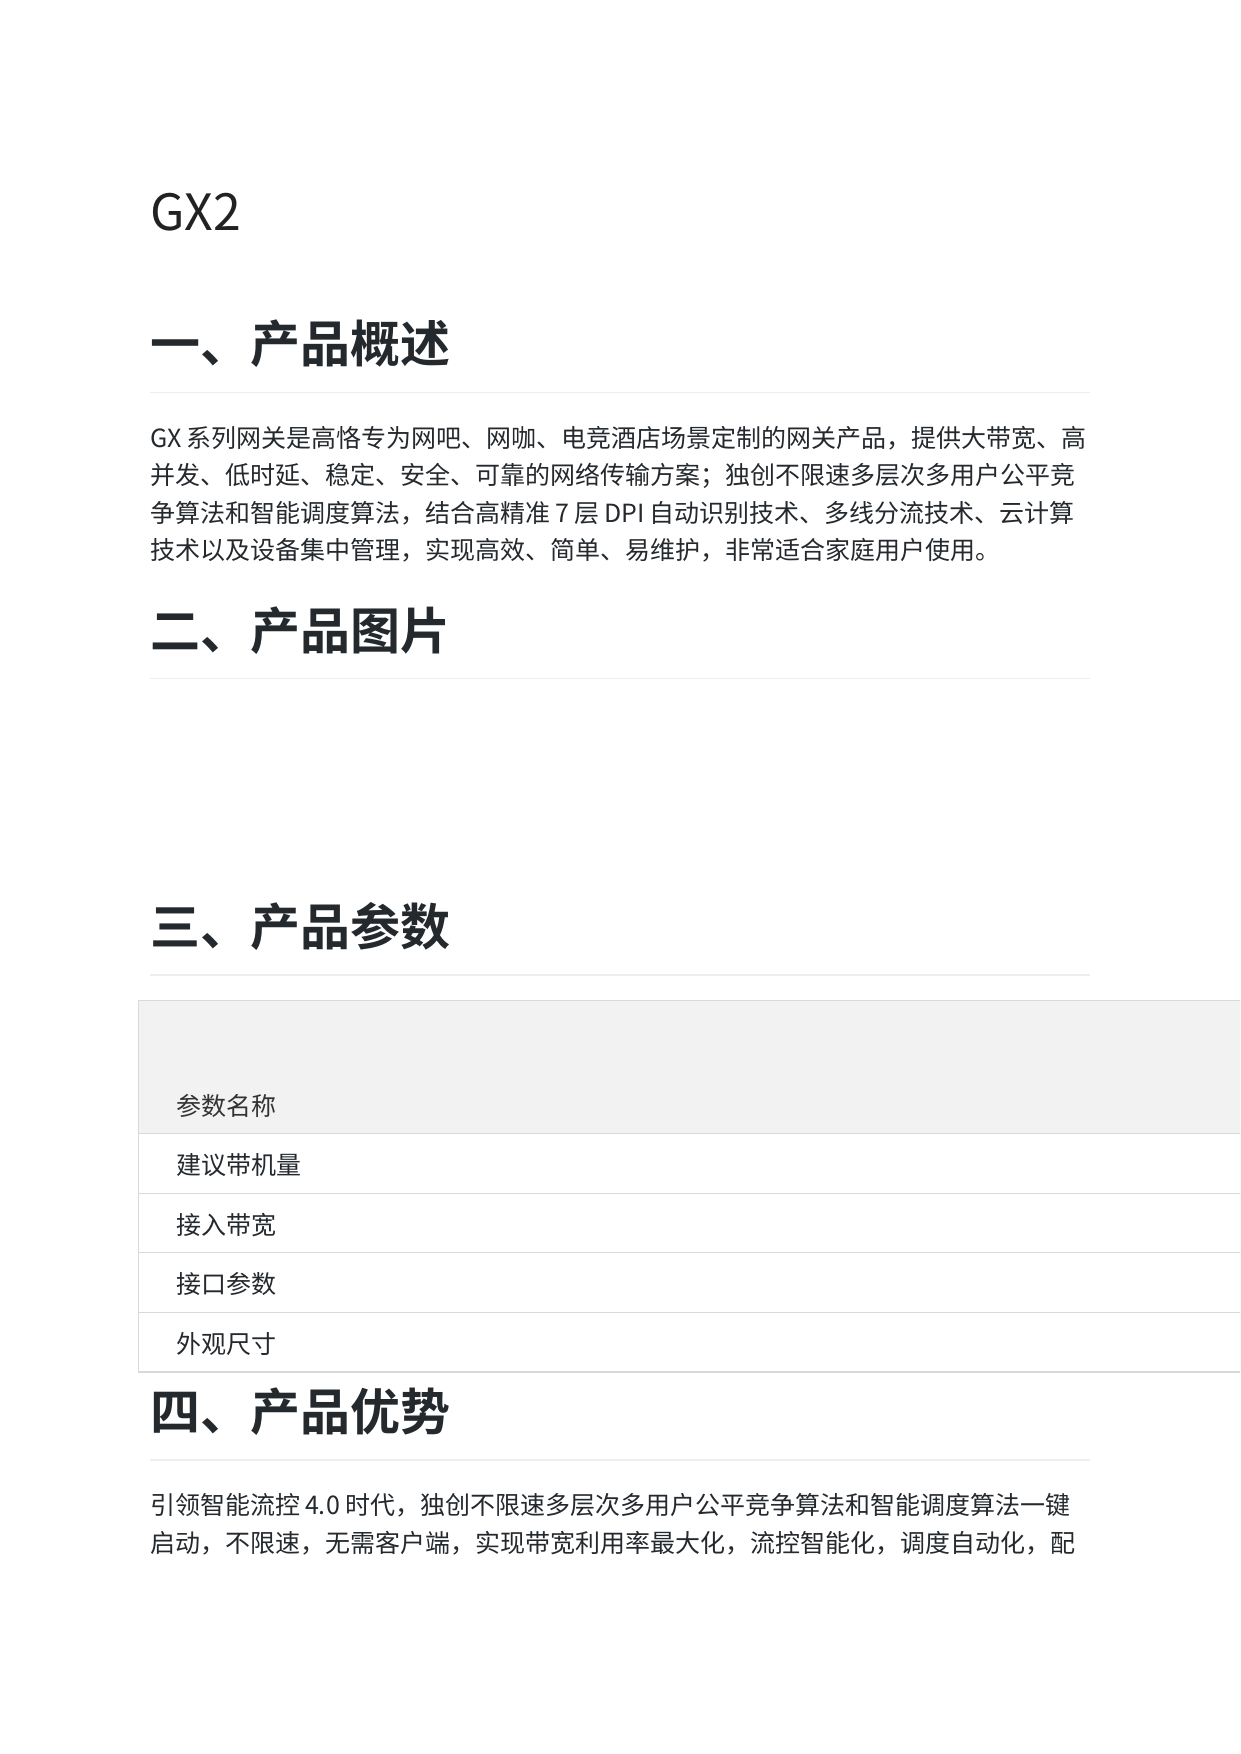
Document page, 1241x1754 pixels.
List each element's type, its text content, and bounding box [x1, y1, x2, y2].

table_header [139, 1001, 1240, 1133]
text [150, 1484, 1090, 1559]
subtitle 三、产品参数 [150, 888, 1090, 974]
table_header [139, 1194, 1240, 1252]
text GX系列网关是高恪专为网吧、网咖、电竞酒店场景定制的网关产品，提供大带宽、高并发、低时延、稳定、安全、可靠的网络传输方案；独创不限速多层次多用户公平竞争算法和智能调度算法，结合高精准7层DPI自动识别技术、多线分流技术、云计算技术以及设备集中管理，实现高效、简单、易维护，非常适合家庭用户使用。 [150, 417, 1090, 567]
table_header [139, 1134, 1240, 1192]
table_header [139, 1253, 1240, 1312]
subtitle 一、产品概述 [150, 305, 1090, 392]
text GX2 [150, 172, 1090, 245]
subtitle 四、产品优势 [150, 1373, 1090, 1459]
subtitle 二、产品图片 [150, 591, 1090, 678]
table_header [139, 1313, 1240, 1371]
